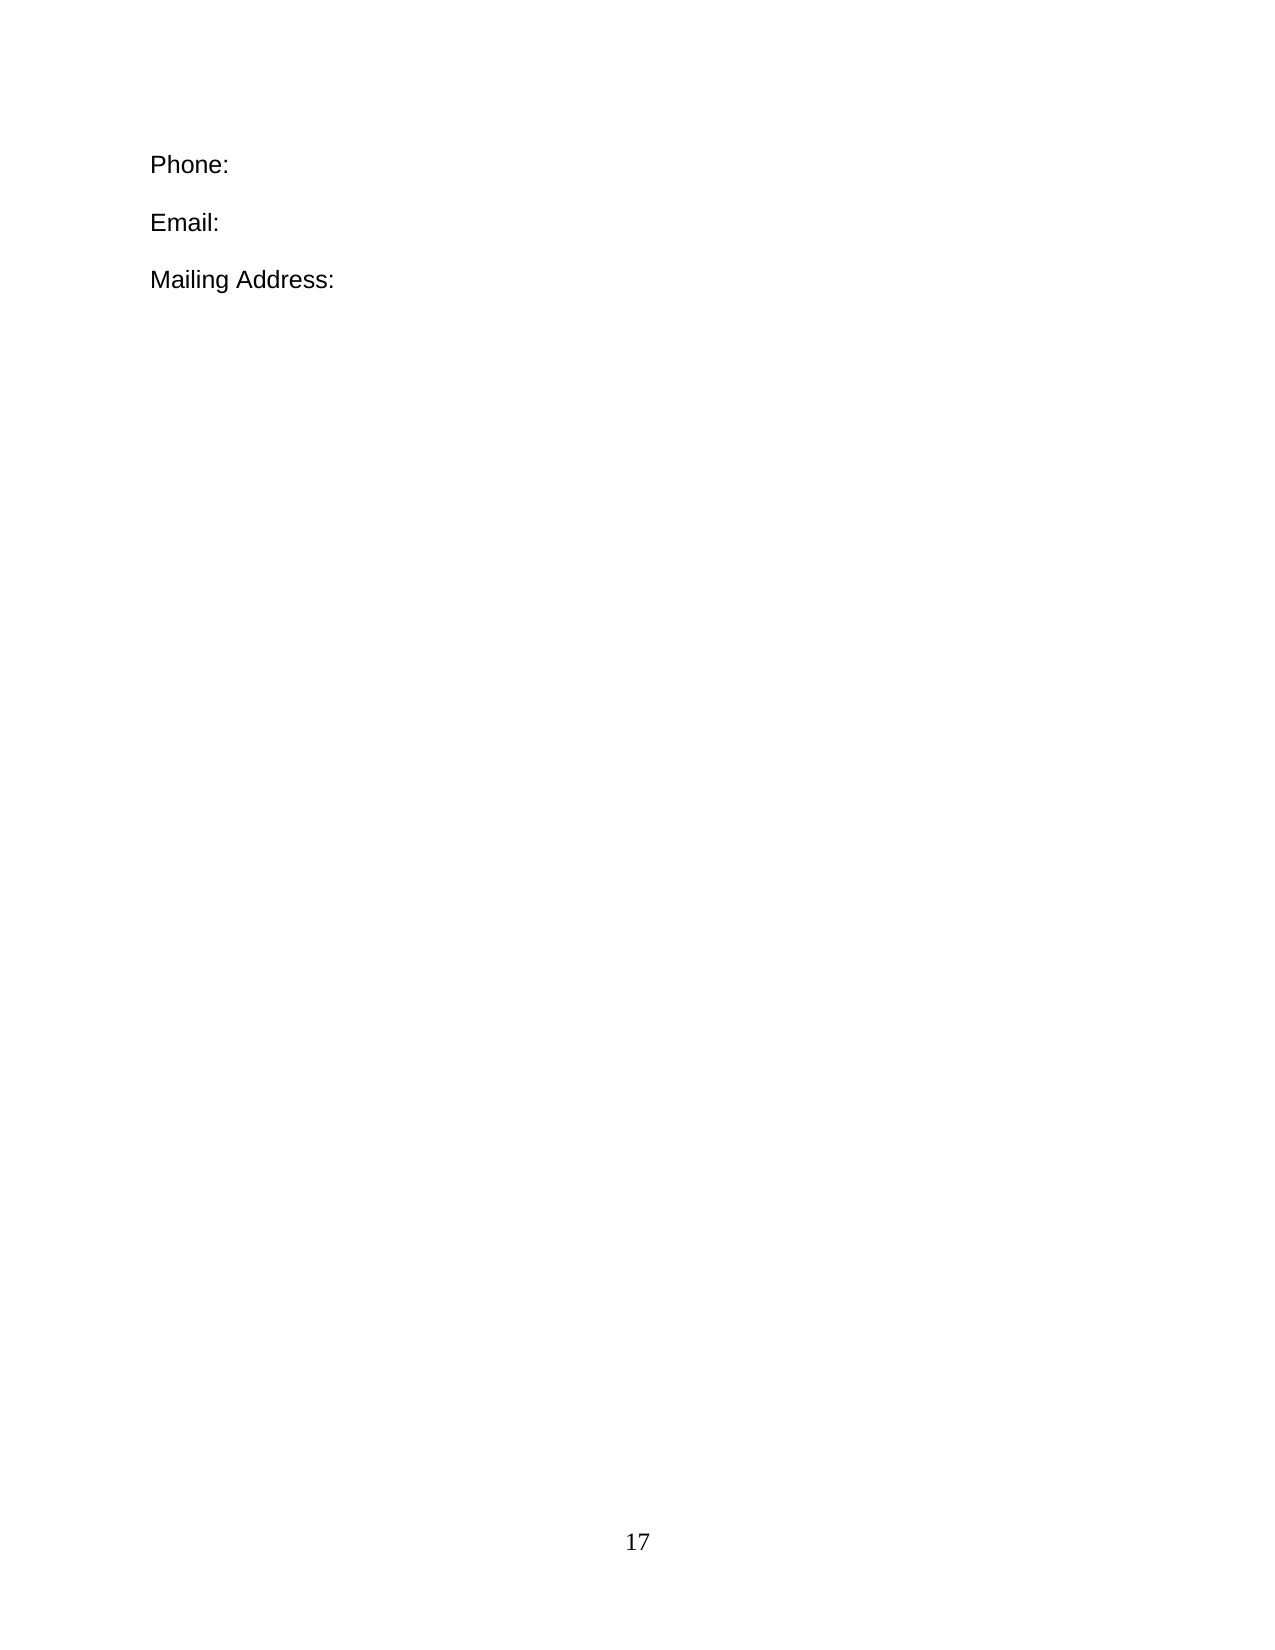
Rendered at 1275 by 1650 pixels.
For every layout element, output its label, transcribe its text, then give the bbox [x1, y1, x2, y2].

text Phone: [150, 150, 1125, 179]
text Email: [150, 207, 1125, 236]
text Mailing Address: [150, 265, 1125, 294]
